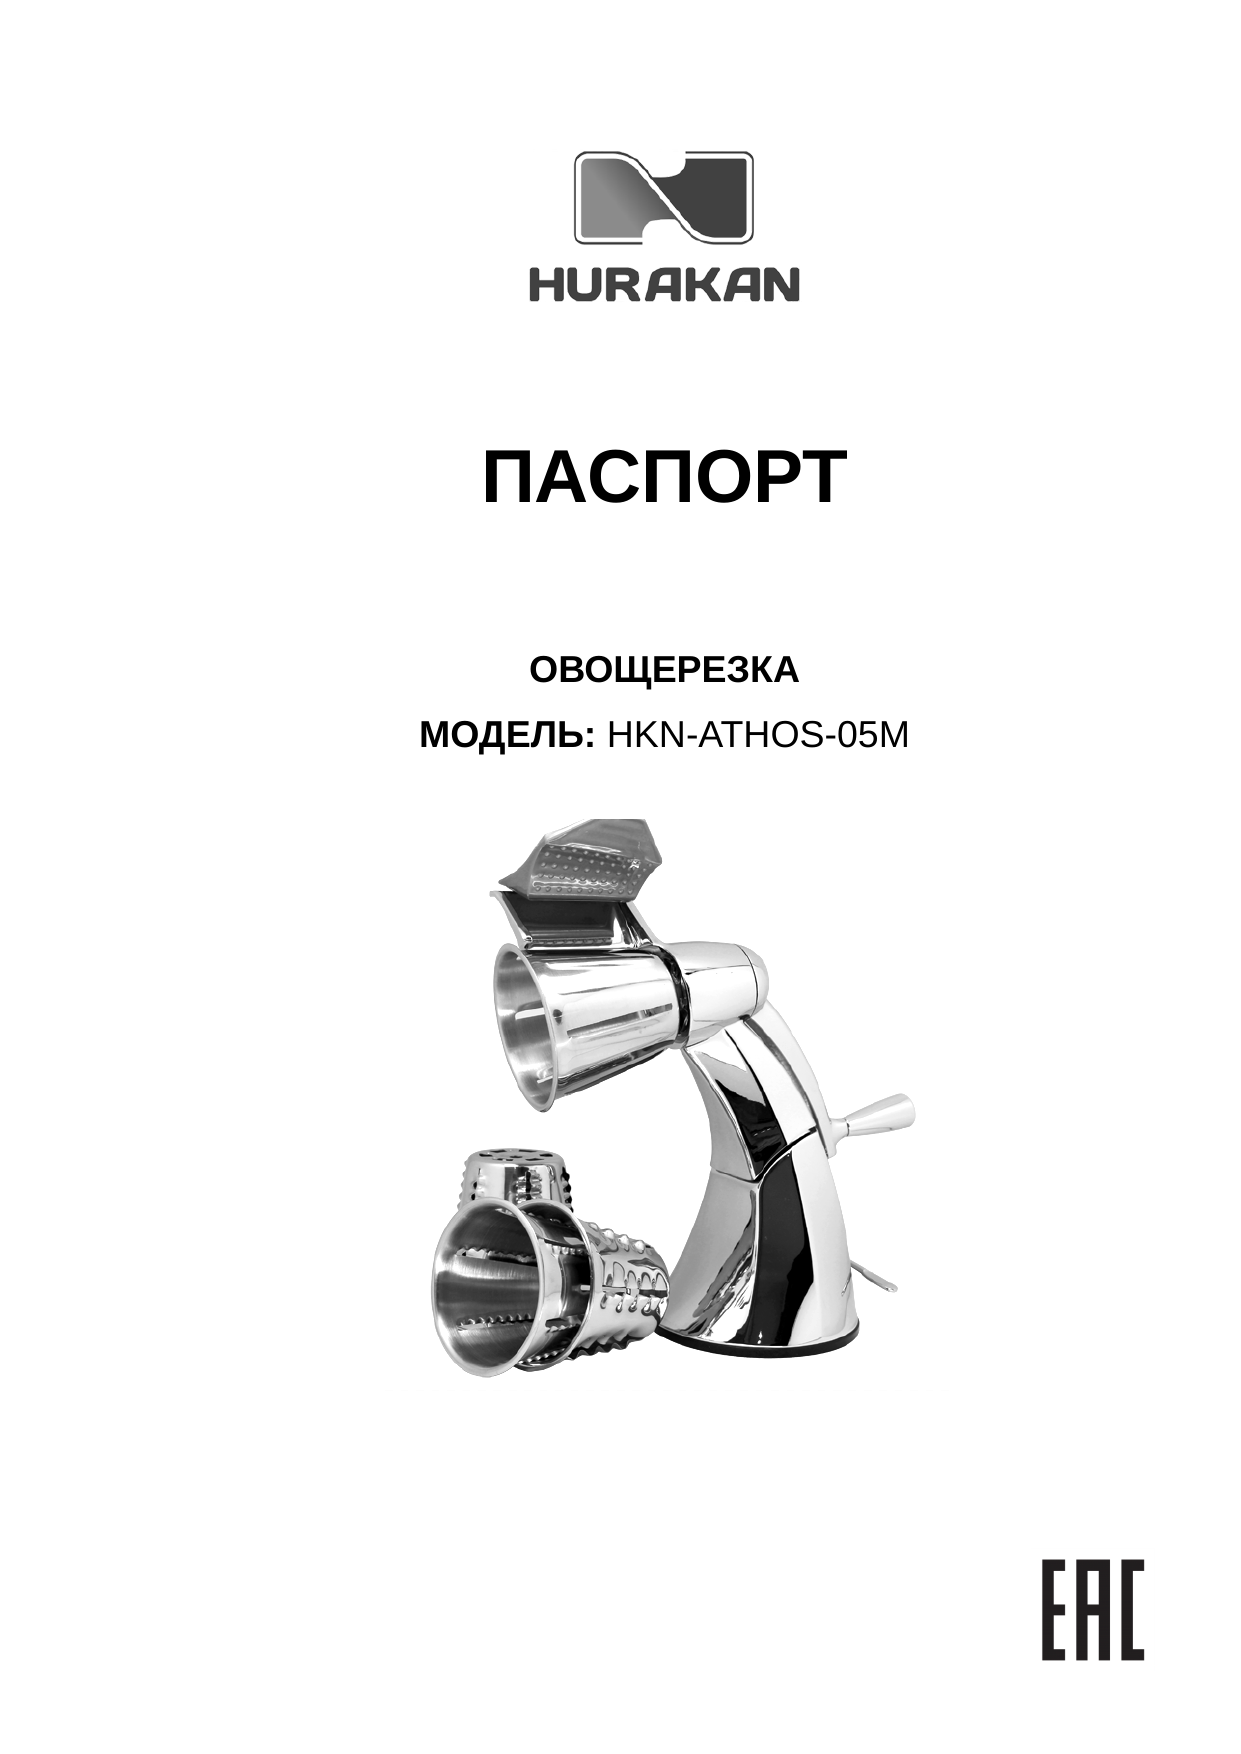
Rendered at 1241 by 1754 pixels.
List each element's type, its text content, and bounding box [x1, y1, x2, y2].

text МОДЕЛЬ: HKN-ATHOS-05M [177, 712, 1152, 755]
text ОВОЩЕРЕЗКА [177, 647, 1152, 690]
picture [1031, 1548, 1155, 1671]
picture [503, 118, 826, 333]
text ПАСПОРТ [177, 432, 1152, 518]
picture [380, 819, 956, 1391]
